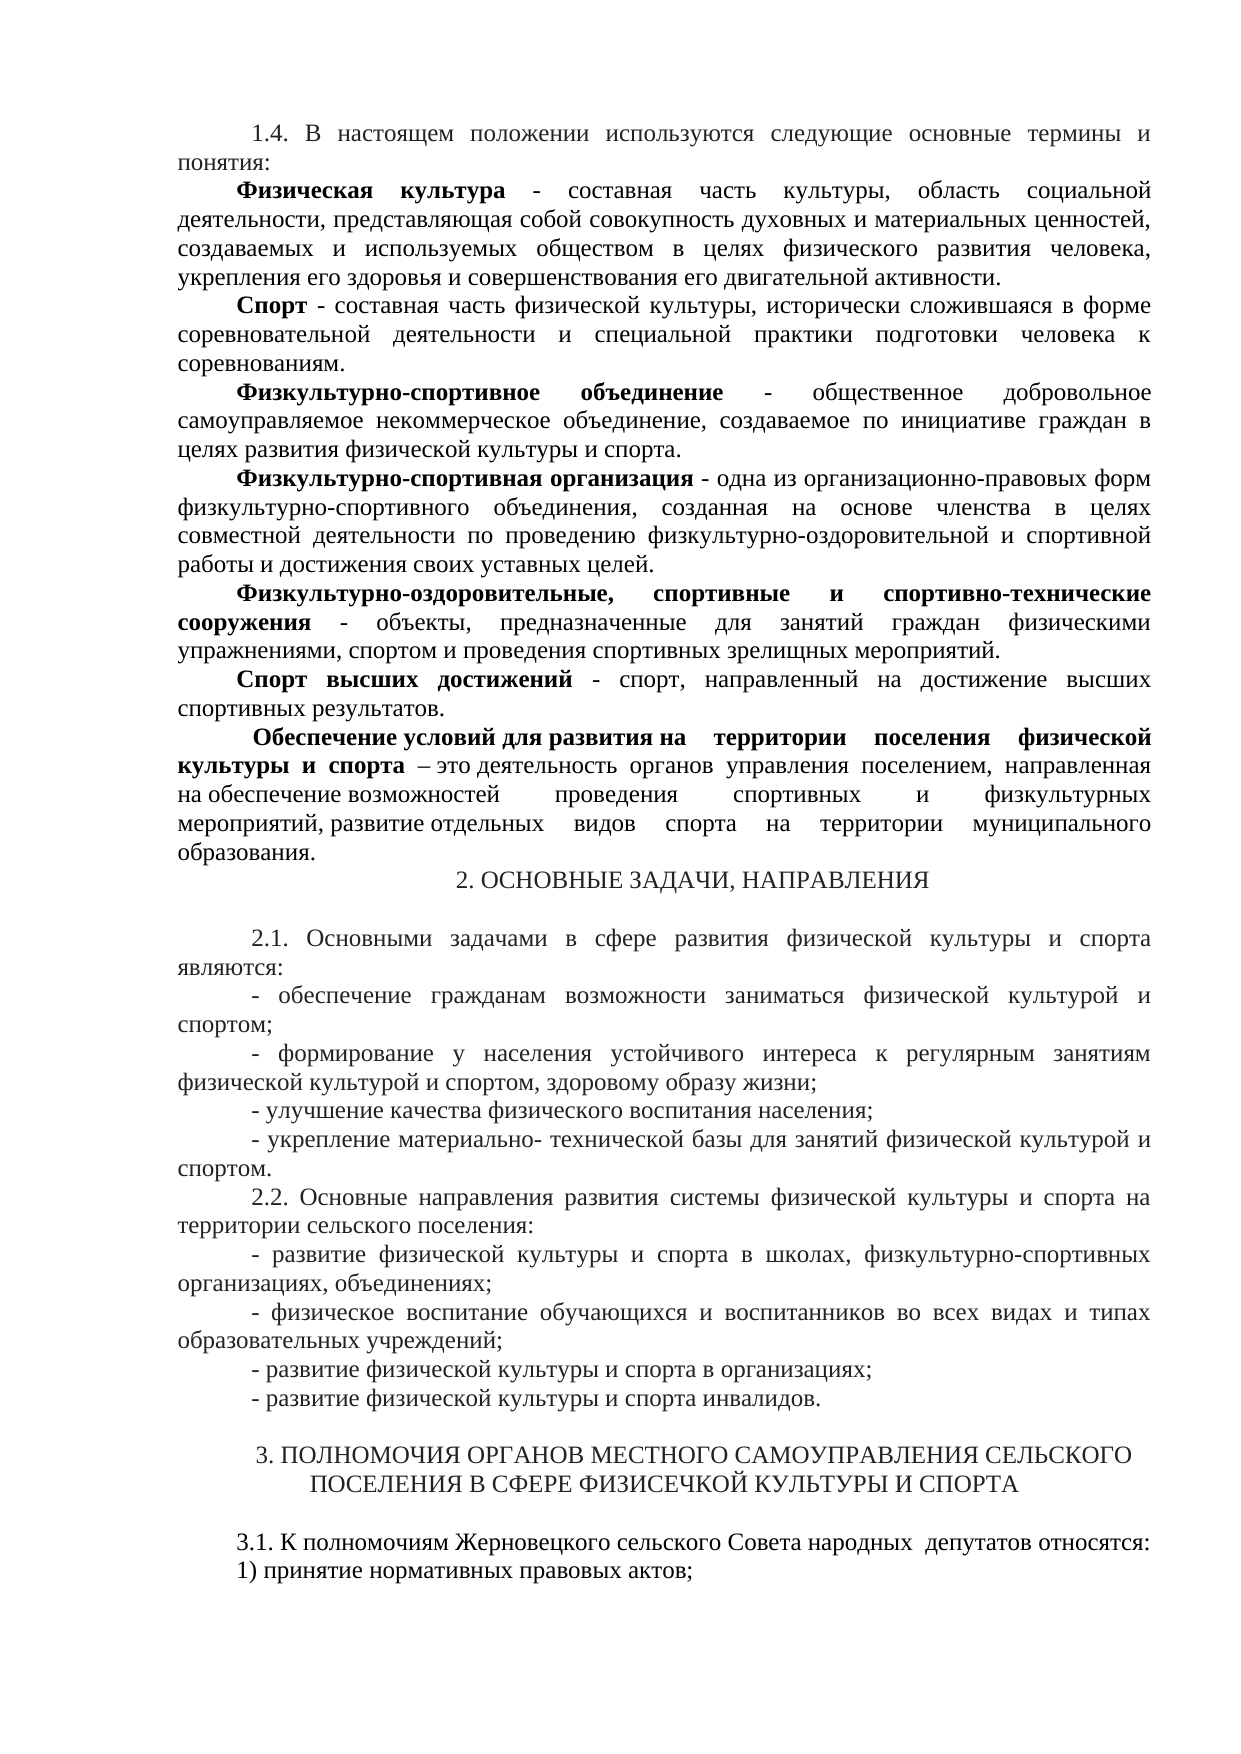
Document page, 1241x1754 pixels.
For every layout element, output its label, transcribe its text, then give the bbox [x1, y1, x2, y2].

text - улучшение качества физического воспитания населения; [177, 1096, 1152, 1124]
text Обеспечение условий для развития на территории поселения физической культуры и спорта – это деятельность органов управления поселением, направленная на обеспечение возможностей проведения спортивных и физкультурных мероприятий, развитие отдельных видов спорта на территории муниципального образования. [177, 722, 1152, 866]
text 2. ОСНОВНЫЕ ЗАДАЧИ, НАПРАВЛЕНИЯ [177, 866, 1152, 894]
text - развитие физической культуры и спорта в школах, физкультурно-спортивных организациях, объединениях; [177, 1239, 1152, 1297]
text - физическое воспитание обучающихся и воспитанников во всех видах и типах образовательных учреждений; [177, 1297, 1152, 1354]
text 1) принятие нормативных правовых актов; [177, 1556, 1152, 1584]
text Спорт высших достижений - спорт, направленный на достижение высших спортивных результатов. [177, 664, 1152, 722]
text Физкультурно-спортивная организация - одна из организационно-правовых форм физкультурно-спортивного объединения, созданная на основе членства в целях совместной деятельности по проведению физкультурно-оздоровительной и спортивной работы и достижения своих уставных целей. [177, 463, 1152, 578]
text Физкультурно-спортивное объединение - общественное добровольное самоуправляемое некоммерческое объединение, создаваемое по инициативе граждан в целях развития физической культуры и спорта. [177, 377, 1152, 463]
text - развитие физической культуры и спорта в организациях; [177, 1354, 1152, 1383]
text - укрепление материально- технической базы для занятий физической культурой и спортом. [177, 1124, 1152, 1182]
text 2.1. Основными задачами в сфере развития физической культуры и спорта являются: [177, 923, 1152, 981]
text Физическая культура - составная часть культуры, область социальной деятельности, представляющая собой совокупность духовных и материальных ценностей, создаваемых и используемых обществом в целях физического развития человека, укрепления его здоровья и совершенствования его двигательной активности. [177, 176, 1152, 291]
text 1.4. В настоящем положении используются следующие основные термины и понятия: [177, 118, 1152, 176]
text - формирование у населения устойчивого интереса к регулярным занятиям физической культурой и спортом, здоровому образу жизни; [177, 1038, 1152, 1096]
text 2.2. Основные направления развития системы физической культуры и спорта на территории сельского поселения: [177, 1182, 1152, 1239]
text Физкультурно-оздоровительные, спортивные и спортивно-технические сооружения - объекты, предназначенные для занятий граждан физическими упражнениями, спортом и проведения спортивных зрелищных мероприятий. [177, 578, 1152, 664]
text Спорт - составная часть физической культуры, исторически сложившаяся в форме соревновательной деятельности и специальной практики подготовки человека к соревнованиям. [177, 291, 1152, 377]
text 3. ПОЛНОМОЧИЯ ОРГАНОВ МЕСТНОГО САМОУПРАВЛЕНИЯ СЕЛЬСКОГО ПОСЕЛЕНИЯ В СФЕРЕ ФИЗИСЕЧКОЙ КУЛЬТУРЫ И СПОРТА [177, 1441, 1152, 1498]
text 3.1. К полномочиям Жерновецкого сельского Совета народных депутатов относятся: [177, 1527, 1152, 1556]
text - обеспечение гражданам возможности заниматься физической культурой и спортом; [177, 981, 1152, 1038]
text - развитие физической культуры и спорта инвалидов. [177, 1383, 1152, 1412]
